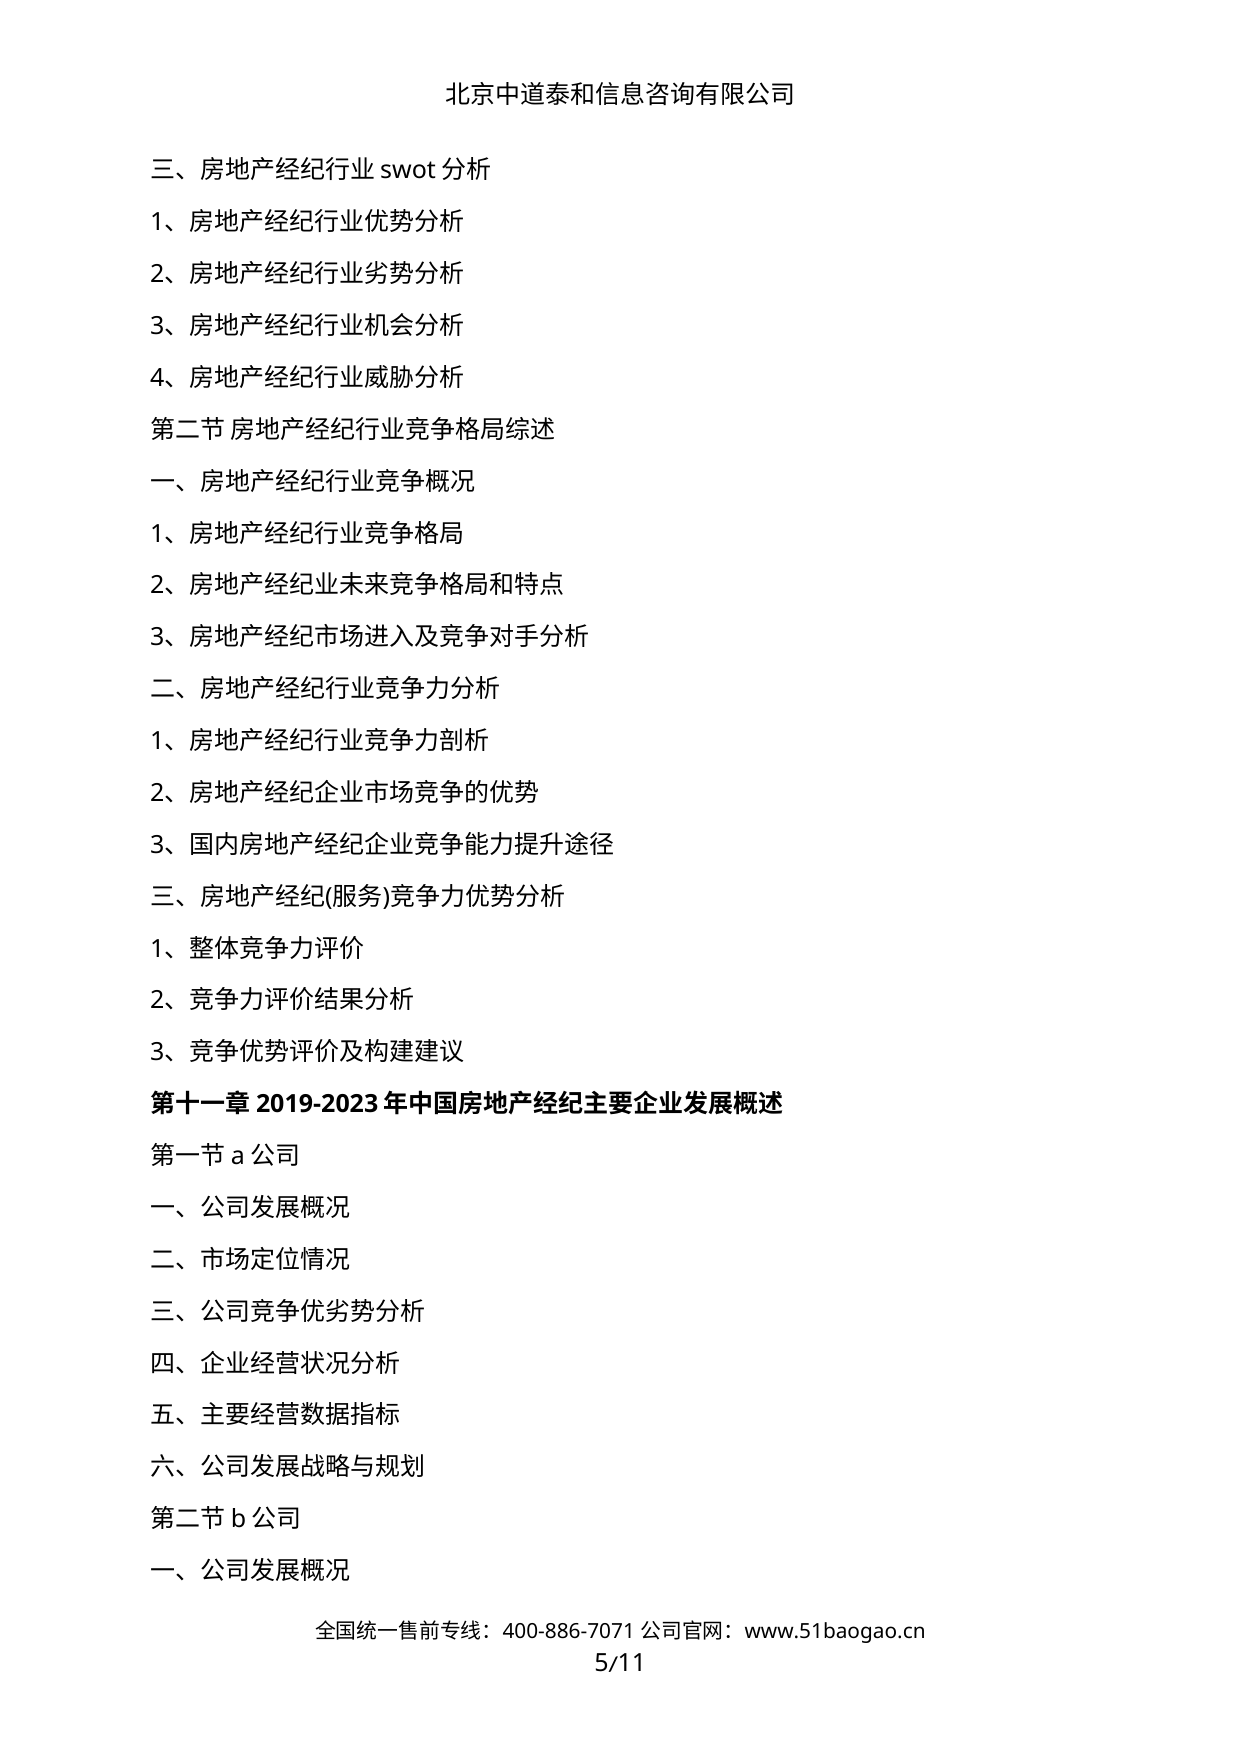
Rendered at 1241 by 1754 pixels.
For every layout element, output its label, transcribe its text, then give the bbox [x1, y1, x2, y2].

text 一、公司发展概况 [150, 1551, 1090, 1587]
text 四、企业经营状况分析 [150, 1343, 1090, 1379]
text 4、房地产经纪行业威胁分析 [150, 357, 1090, 394]
text 一、房地产经纪行业竞争概况 [150, 461, 1090, 497]
text 二、房地产经纪行业竞争力分析 [150, 669, 1090, 705]
text 第十一章 2019-2023年中国房地产经纪主要企业发展概述 [150, 1084, 1090, 1120]
text 三、房地产经纪(服务)竞争力优势分析 [150, 876, 1090, 912]
text 3、竞争优势评价及构建建议 [150, 1032, 1090, 1068]
text 2、房地产经纪业未来竞争格局和特点 [150, 565, 1090, 601]
text 二、市场定位情况 [150, 1239, 1090, 1276]
text 2、房地产经纪企业市场竞争的优势 [150, 772, 1090, 809]
text 第二节 房地产经纪行业竞争格局综述 [150, 409, 1090, 446]
text 3、房地产经纪行业机会分析 [150, 306, 1090, 342]
text 2、房地产经纪行业劣势分析 [150, 254, 1090, 290]
text 第二节 b公司 [150, 1499, 1090, 1535]
text 1、整体竞争力评价 [150, 928, 1090, 964]
text 五、主要经营数据指标 [150, 1395, 1090, 1431]
text 2、竞争力评价结果分析 [150, 980, 1090, 1016]
text 1、房地产经纪行业优势分析 [150, 202, 1090, 238]
text 第一节 a公司 [150, 1136, 1090, 1172]
text 1、房地产经纪行业竞争力剖析 [150, 721, 1090, 757]
text 三、房地产经纪行业swot分析 [150, 150, 1090, 186]
text 1、房地产经纪行业竞争格局 [150, 513, 1090, 549]
text 三、公司竞争优劣势分析 [150, 1291, 1090, 1327]
text 3、房地产经纪市场进入及竞争对手分析 [150, 617, 1090, 653]
text 一、公司发展概况 [150, 1187, 1090, 1224]
text 六、公司发展战略与规划 [150, 1447, 1090, 1483]
text 3、国内房地产经纪企业竞争能力提升途径 [150, 824, 1090, 861]
